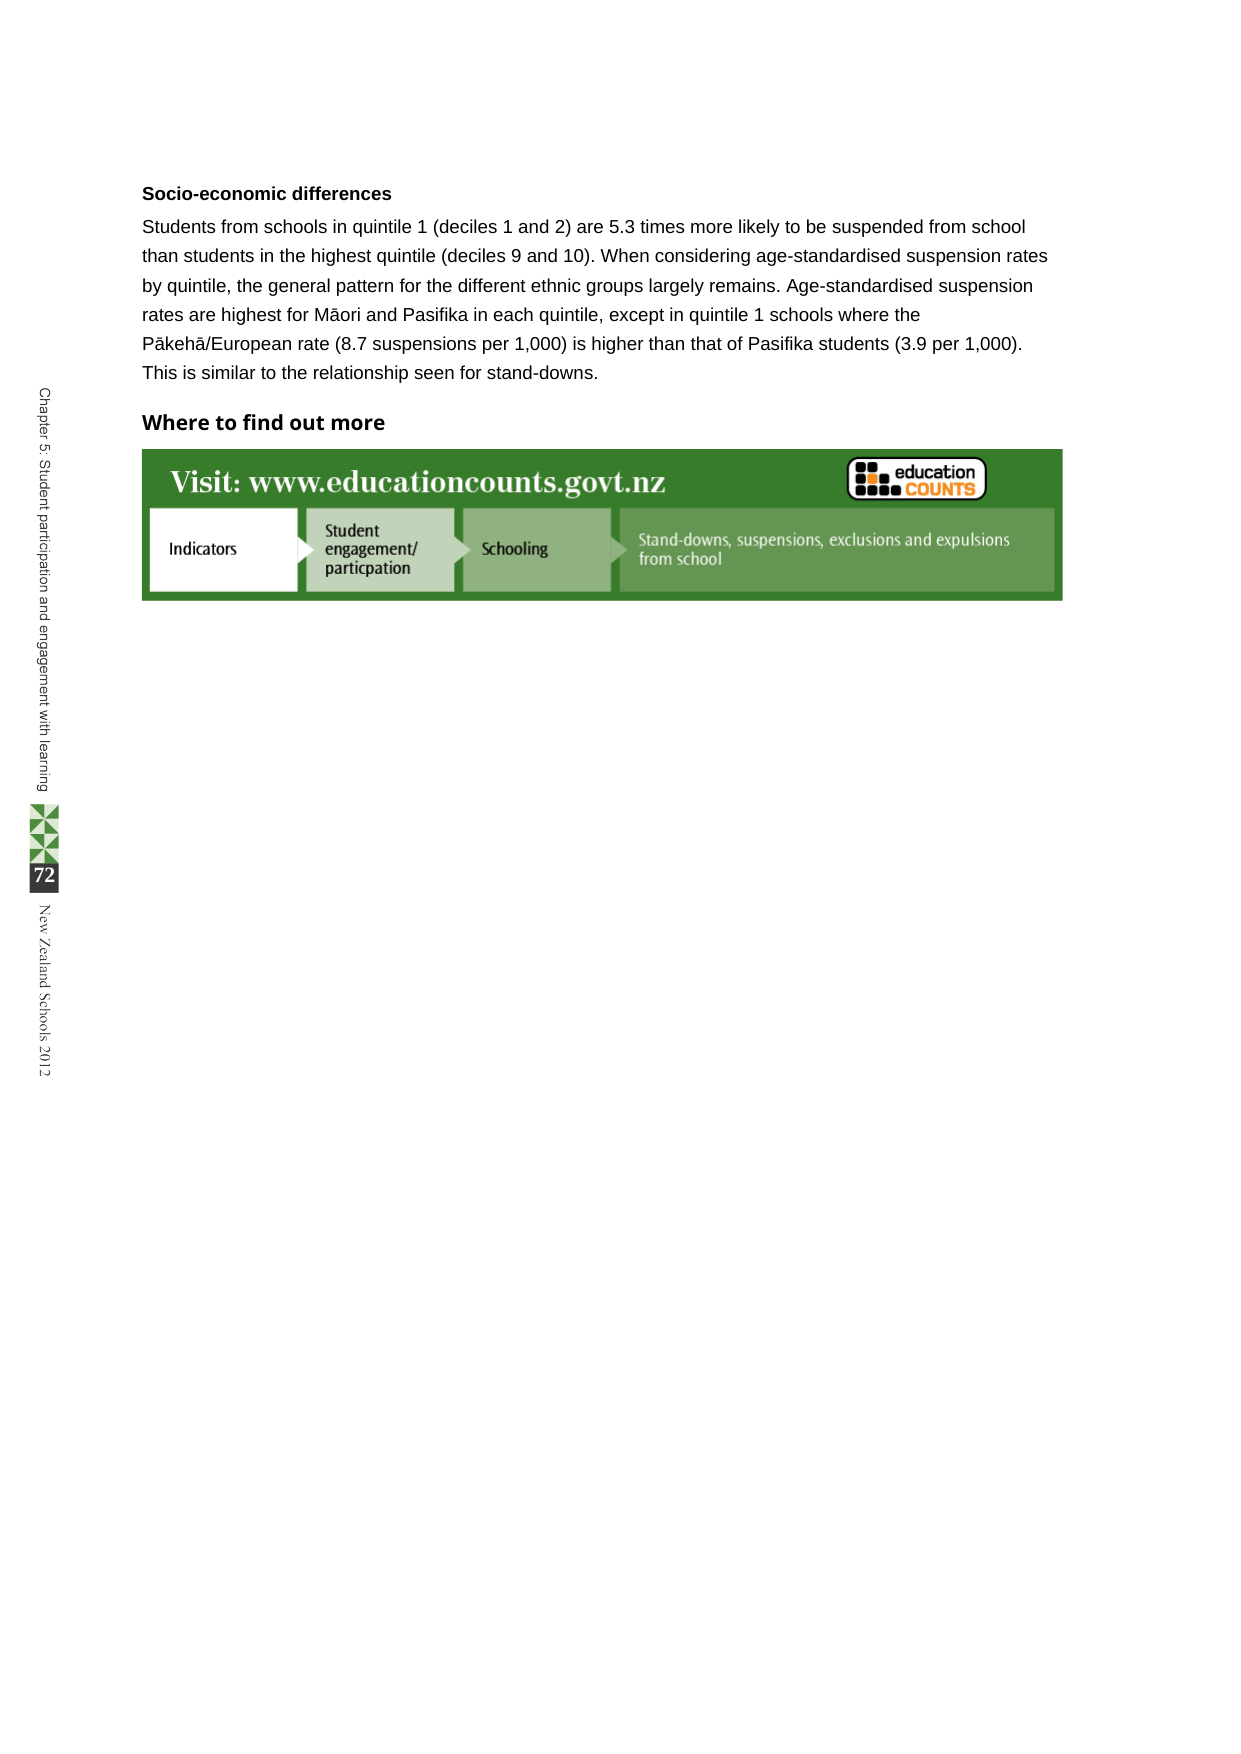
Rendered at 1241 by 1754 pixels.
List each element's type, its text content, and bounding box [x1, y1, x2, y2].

subtitle Where to find out more [142, 408, 1063, 437]
picture [29, 387, 59, 1077]
text Students from schools in quintile 1 (deciles 1 and 2) are 5.3 times more likely to be suspended from school than students in the highest quintile (deciles 9 and 10). When considering age-standardised suspension rates by quintile, the general pattern for the different ethnic groups largely remains. Age-standardised suspension rates are highest for Māori and Pasifika in each quintile, except in quintile 1 schools where the Pākehā/European rate (8.7 suspensions per 1,000) is higher than that of Pasifika students (3.9 per 1,000). This is similar to the relationship seen for stand-downs. [142, 208, 1063, 383]
picture [141, 449, 1063, 601]
subtitle Socio-economic differences [142, 177, 1063, 204]
